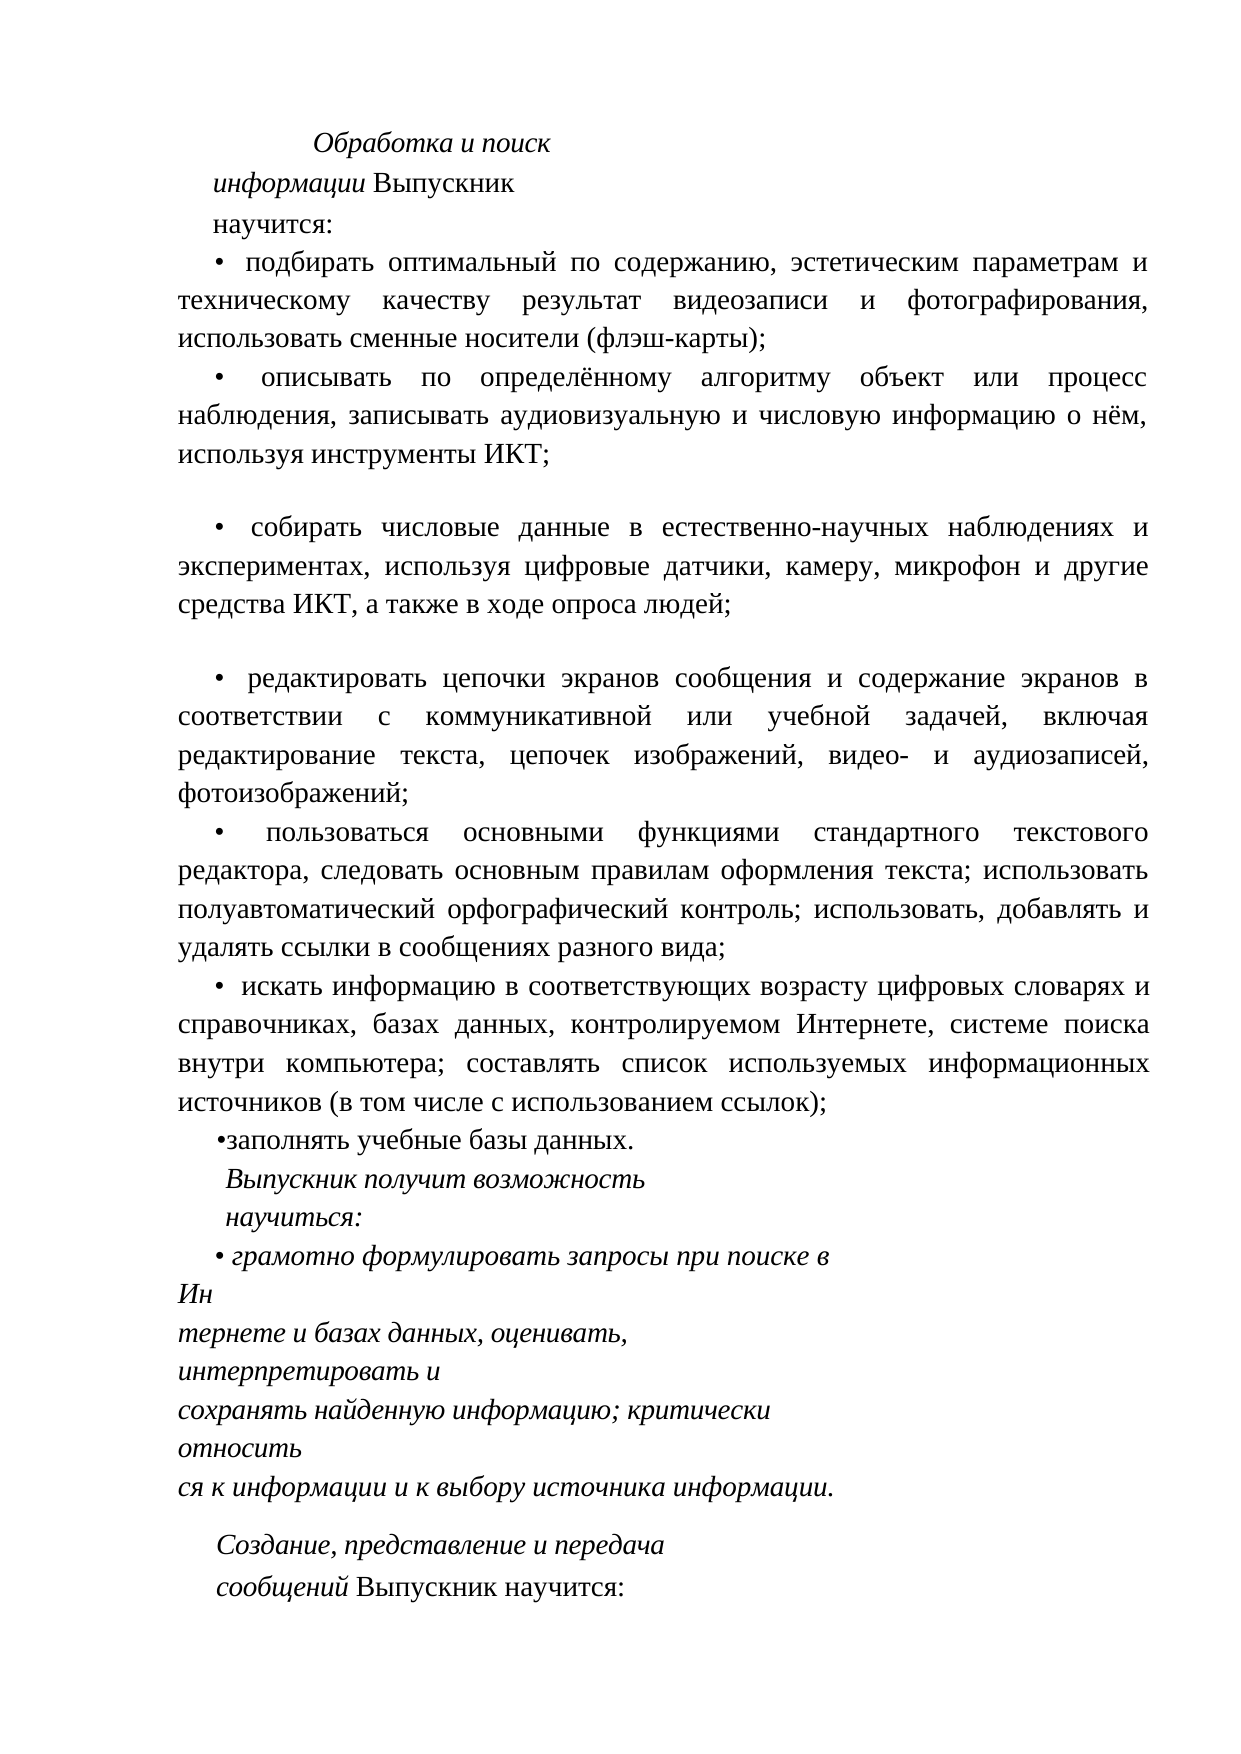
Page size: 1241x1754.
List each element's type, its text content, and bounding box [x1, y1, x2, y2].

text • грамотно формулировать запросы при поиске в Ин тернете и базах данных, оценивать, интерпретировать и сохранять найденную информацию; критически относить ся к информации и к выбору источника информации. [178, 1233, 840, 1503]
text Обработка и поиск информации Выпускник научится: [213, 118, 632, 240]
text Создание, представление и передача сообщений Выпускник научится: [216, 1519, 736, 1602]
text • искать информацию в соответствующих возрасту цифровых словарях и справочниках, базах данных, контролируемом Интернете, системе поиска внутри компьютера; составлять список используемых информационных источников (в том числе с использованием ссылок); [178, 963, 1151, 1117]
text • описывать по определённому алгоритму объект или процесс наблюдения, записывать аудиовизуальную и числовую информацию о нём, используя инструменты ИКТ; [178, 354, 1148, 469]
text • собирать числовые данные в естественно-научных наблюдениях и экспериментах, используя цифровые датчики, камеру, микрофон и другие средства ИКТ, а также в ходе опроса людей; [178, 503, 1150, 620]
text • пользоваться основными функциями стандартного текстового редактора, следовать основным правилам оформления текста; использовать полуавтоматический орфографический контроль; использовать, добавлять и удалять ссылки в сообщениях разного вида; [178, 809, 1149, 963]
text • редактировать цепочки экранов сообщения и содержание экранов в соответствии с коммуникативной или учебной задачей, включая редактирование текста, цепочек изображений, видео- и аудиозаписей, фотоизображений; [178, 655, 1149, 809]
text • подбирать оптимальный по содержанию, эстетическим параметрам и техническому качеству результат видеозаписи и фотографирования, использовать сменные носители (флэш-карты); [178, 240, 1149, 354]
text •заполнять учебные базы данных. Выпускник получит возможность научиться: [216, 1117, 736, 1233]
